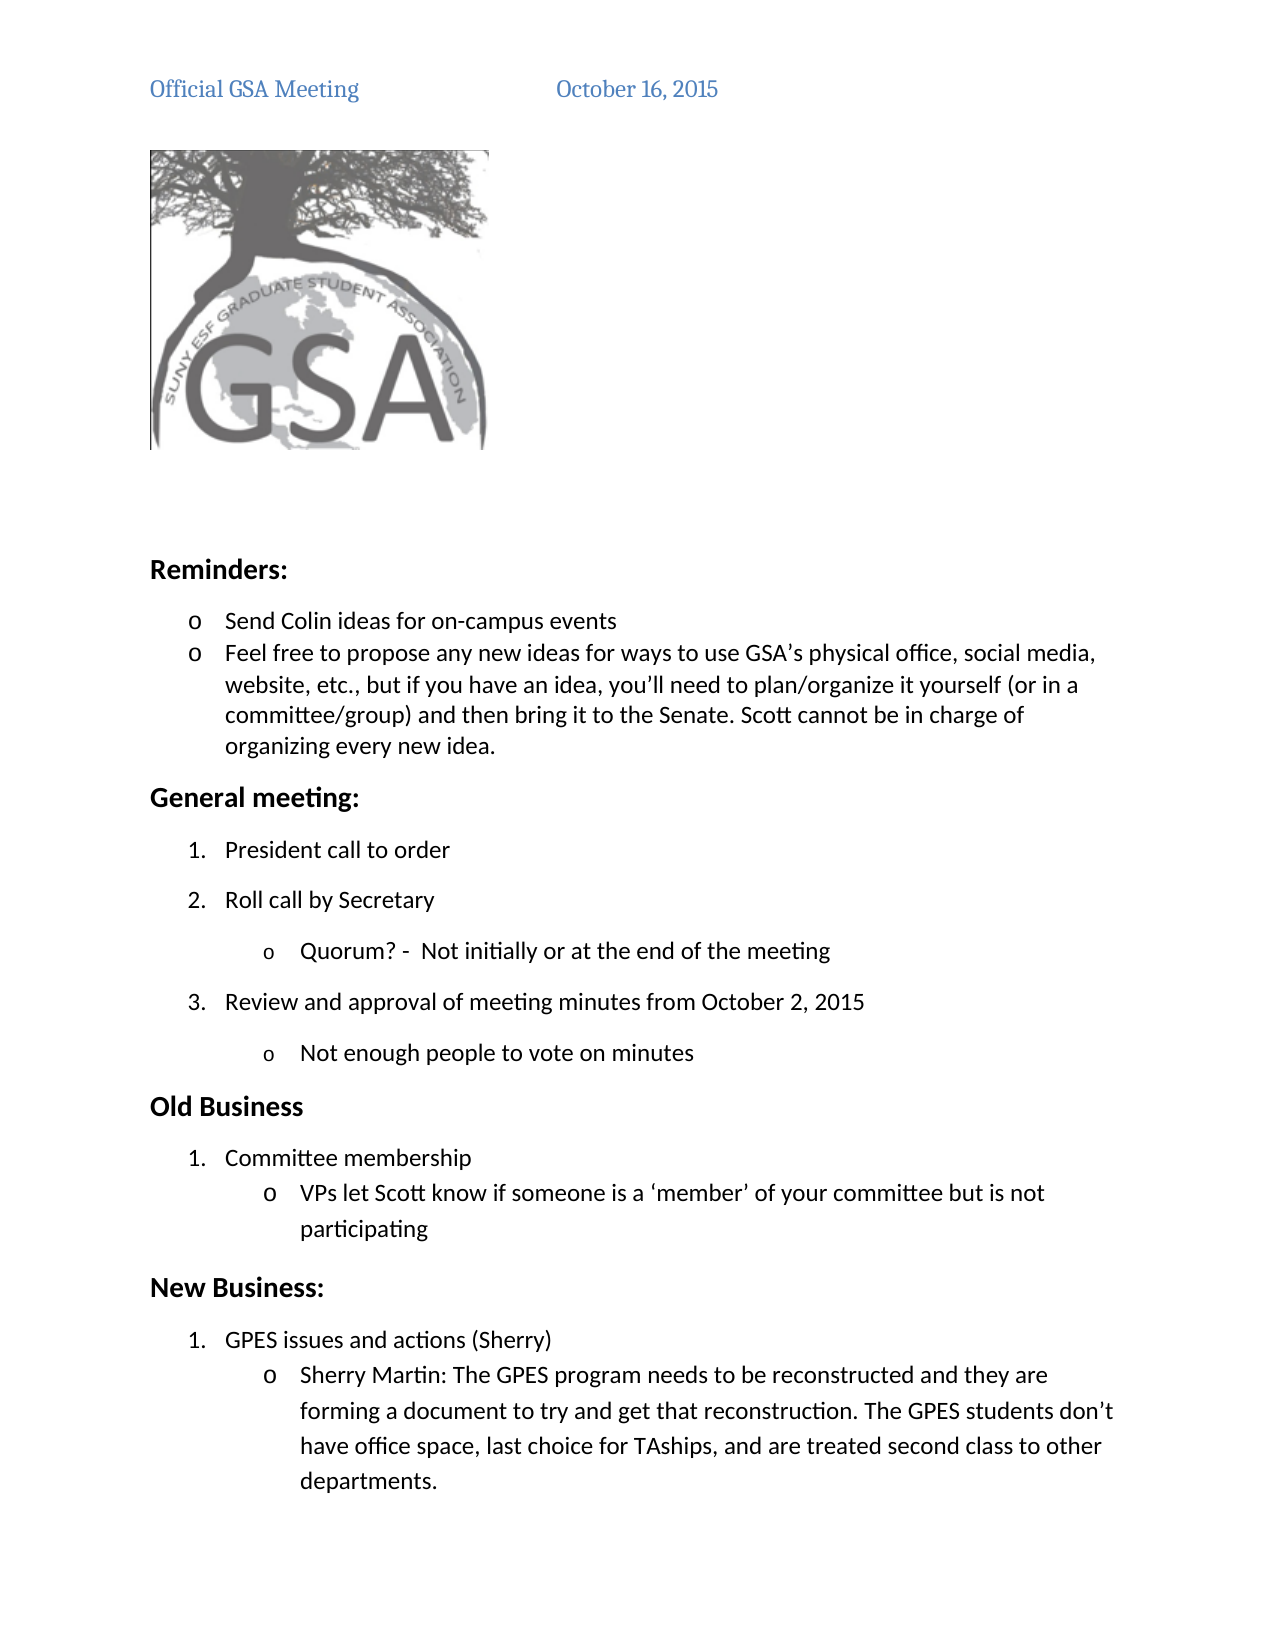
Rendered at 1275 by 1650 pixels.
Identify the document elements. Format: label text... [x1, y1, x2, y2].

list President call to order [187, 834, 1125, 864]
text General meeting: [150, 779, 1125, 815]
list Not enough people to vote on minutes [262, 1037, 1125, 1068]
text New Business: [150, 1269, 1125, 1305]
list Review and approval of meeting minutes from October 2, 2015 [187, 986, 1125, 1017]
list Send Colin ideas for on-campus events [187, 606, 1125, 637]
text Old Business [150, 1088, 1125, 1123]
list Quorum? - Not initially or at the end of the meeting [262, 935, 1125, 966]
list GPES issues and actions (Sherry) [187, 1324, 1125, 1354]
list Committee membership [187, 1142, 1125, 1173]
list Sherry Martin: The GPES program needs to be reconstructed and they are forming a document to try and get that reconstruction. The GPES students don’t have office space, last choice for TAships, and are treated second class to other departments. [262, 1359, 1125, 1496]
list Feel free to propose any new ideas for ways to use GSA’s physical office, social media, website, etc., but if you have an idea, you’ll need to plan/organize it yourself (or in a committee/group) and then bring it to the Senate. Scott cannot be in charge of organizing every new idea. [187, 637, 1125, 761]
text Reminders: [150, 551, 1125, 587]
list VPs let Scott know if someone is a ‘member’ of your committee but is not participating [262, 1177, 1125, 1244]
picture [150, 150, 489, 450]
list Roll call by Secretary [187, 884, 1125, 915]
